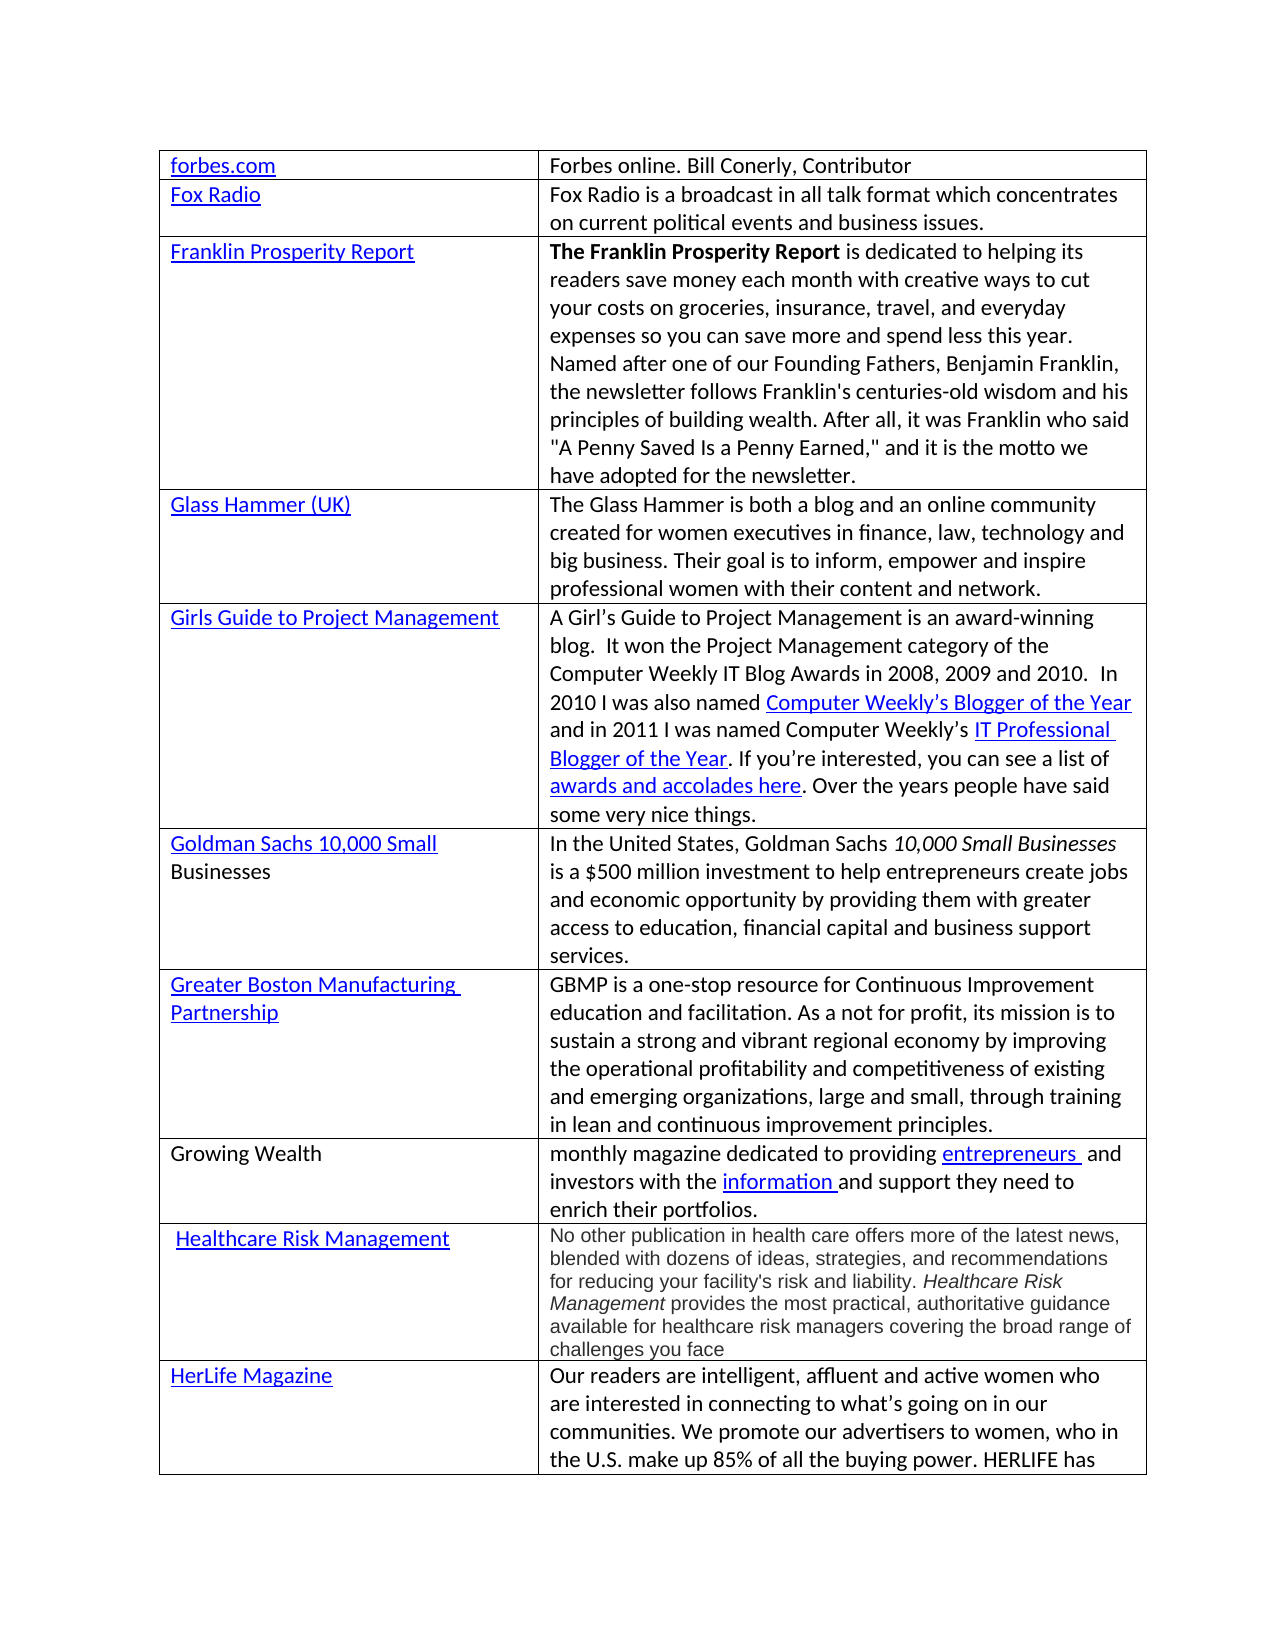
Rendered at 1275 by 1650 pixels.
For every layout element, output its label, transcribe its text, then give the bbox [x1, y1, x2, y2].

table_cell monthly magazine dedicated to providing entrepreneurs and investors with the information and support they need to enrich their portfolios. [539, 1139, 1146, 1223]
table_cell The Glass Hammer is both a blog and an online community created for women executives in finance, law, technology and big business. Their goal is to inform, empower and inspire professional women with their content and network. [539, 490, 1146, 602]
table_cell A Girl’s Guide to Project Management is an award-winning blog. It won the Project Management category of the Computer Weekly IT Blog Awards in 2008, 2009 and 2010. In 2010 I was also named Computer Weekly’s Blogger of the Year and in 2011 I was named Computer Weekly’s IT Professional Blogger of the Year. If you’re interested, you can see a list of awards and accolades here. Over the years people have said some very nice things. [539, 604, 1146, 828]
table_cell Glass Hammer (UK) [160, 490, 538, 602]
table_cell Greater Boston Manufacturing Partnership [160, 970, 538, 1138]
table_cell forbes.com [160, 151, 538, 179]
table_cell Forbes online. Bill Conerly, Contributor [539, 151, 1146, 179]
table_cell Girls Guide to Project Management [160, 604, 538, 828]
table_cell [539, 1361, 1146, 1473]
table_cell Goldman Sachs 10,000 Small Businesses [160, 829, 538, 969]
table_cell Growing Wealth [160, 1139, 538, 1223]
table_cell No other publication in health care offers more of the latest news, blended with dozens of ideas, strategies, and recommendations for reducing your facility's risk and liability. Healthcare Risk Management provides the most practical, authoritative guidance available for healthcare risk managers covering the broad range of challenges you face [539, 1224, 1146, 1360]
table_cell Fox Radio is a broadcast in all talk format which concentrates on current political events and business issues. [539, 180, 1146, 236]
table_cell GBMP is a one-stop resource for Continuous Improvement education and facilitation. As a not for profit, its mission is to sustain a strong and vibrant regional economy by improving the operational profitability and competitiveness of existing and emerging organizations, large and small, through training in lean and continuous improvement principles. [539, 970, 1146, 1138]
table_cell The Franklin Prosperity Report is dedicated to helping its readers save money each month with creative ways to cut your costs on groceries, insurance, travel, and everyday expenses so you can save more and spend less this year. Named after one of our Founding Fathers, Benjamin Franklin, the newsletter follows Franklin's centuries-old wisdom and his principles of building wealth. After all, it was Franklin who said "A Penny Saved Is a Penny Earned," and it is the motto we have adopted for the newsletter. [539, 237, 1146, 489]
table_cell HerLife Magazine [160, 1361, 538, 1473]
table_cell Healthcare Risk Management [160, 1224, 538, 1360]
table_cell In the United States, Goldman Sachs 10,000 Small Businesses is a $500 million investment to help entrepreneurs create jobs and economic opportunity by providing them with greater access to education, financial capital and business support services. [539, 829, 1146, 969]
table_cell Fox Radio [160, 180, 538, 236]
table_cell Franklin Prosperity Report [160, 237, 538, 489]
